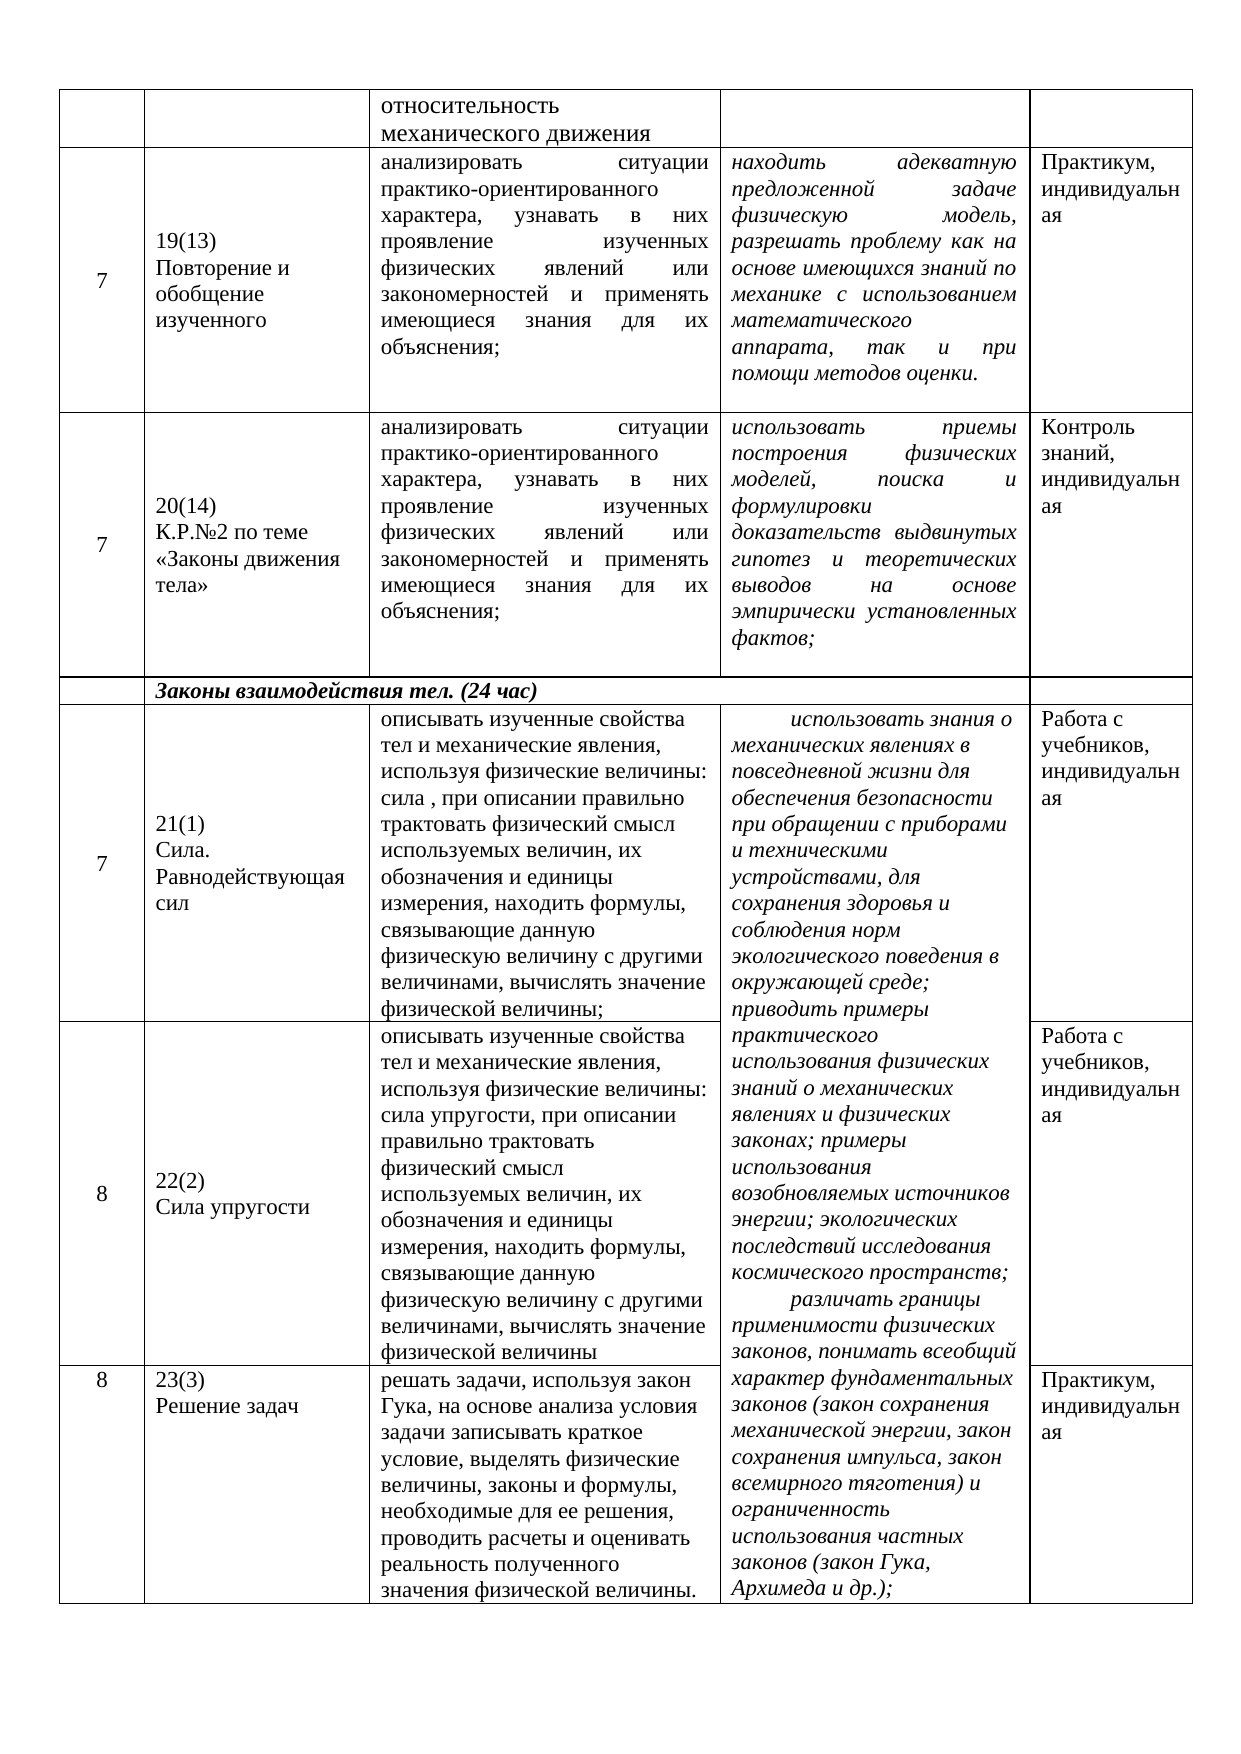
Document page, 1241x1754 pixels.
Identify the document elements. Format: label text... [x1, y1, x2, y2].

table_cell 8 [60, 1022, 144, 1365]
table_cell находить адекватную предложенной задаче физическую модель, разрешать проблему как на основе имеющихся знаний по механике с использованием математического аппарата, так и при помощи методов оценки. [721, 148, 1029, 412]
table_cell [60, 678, 144, 704]
table_cell использовать знания о механических явлениях в повседневной жизни для обеспечения безопасности при обращении с приборами и техническими устройствами, для сохранения здоровья и соблюдения норм экологического поведения в окружающей среде; приводить примеры практического использования физических знаний о механических явлениях и физических законах; примеры использования возобновляемых источников энергии; экологических последствий исследования космического пространств; различать границы применимости физических законов, понимать всеобщий характер фундаментальных законов (закон сохранения механической энергии, закон сохранения импульса, закон всемирного тяготения) и ограниченность использования частных законов (закон Гука, Архимеда и др.); находить адекватную предложенной задаче физическую модель, разрешать проблему как на основе имеющихся знаний по механике с использованием математического аппарата, так и при помощи методов оценки. [721, 705, 1029, 1603]
table_cell 8 [60, 1366, 144, 1603]
table_cell 7 [60, 148, 144, 412]
table_cell Работа с учебников, индивидуальная [1031, 705, 1192, 1021]
table_cell 21(1) Сила. Равнодействующая сил [145, 705, 369, 1021]
table_cell 7 [60, 413, 144, 676]
table_cell [721, 90, 1029, 147]
table_cell описывать изученные свойства тел и механические явления, используя физические величины: сила упругости, при описании правильно трактовать физический смысл используемых величин, их обозначения и единицы измерения, находить формулы, связывающие данную физическую величину с другими величинами, вычислять значение физической величины [370, 1022, 720, 1365]
table_cell использовать приемы построения физических моделей, поиска и формулировки доказательств выдвинутых гипотез и теоретических выводов на основе эмпирически установленных фактов; [721, 413, 1029, 676]
table_cell решать задачи, используя закон Гука, на основе анализа условия задачи записывать краткое условие, выделять физические величины, законы и формулы, необходимые для ее решения, проводить расчеты и оценивать реальность полученного значения физической величины. [370, 1366, 720, 1603]
table_cell Контроль знаний, индивидуальная [1031, 413, 1192, 676]
table_cell анализировать ситуации практико-ориентированного характера, узнавать в них проявление изученных физических явлений или закономерностей и применять имеющиеся знания для их объяснения; [370, 413, 720, 676]
table_cell 19(13) Повторение и обобщение изученного [145, 148, 369, 412]
table_cell анализировать ситуации практико-ориентированного характера, узнавать в них проявление изученных физических явлений или закономерностей и применять имеющиеся знания для их объяснения; [370, 148, 720, 412]
table_cell [1031, 678, 1192, 704]
table_cell Работа с учебников, индивидуальная [1031, 1022, 1192, 1365]
table_cell Законы взаимодействия тел. (24 час) [145, 678, 1029, 704]
table_cell 23(3) Решение задач [145, 1366, 369, 1603]
table_cell 20(14) К.Р.№2 по теме «Законы движения тела» [145, 413, 369, 676]
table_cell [145, 90, 369, 147]
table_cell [1031, 90, 1192, 147]
table_cell 22(2) Сила упругости [145, 1022, 369, 1365]
table_cell Практикум, индивидуальная [1031, 1366, 1192, 1603]
table_cell 6 [60, 90, 144, 147]
table_cell 7 [60, 705, 144, 1021]
table_cell описывать изученные свойства тел и механические явления, используя физические величины: сила , при описании правильно трактовать физический смысл используемых величин, их обозначения и единицы измерения, находить формулы, связывающие данную физическую величину с другими величинами, вычислять значение физической величины; [370, 705, 720, 1021]
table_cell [370, 90, 720, 147]
table_cell Практикум, индивидуальная [1031, 148, 1192, 412]
